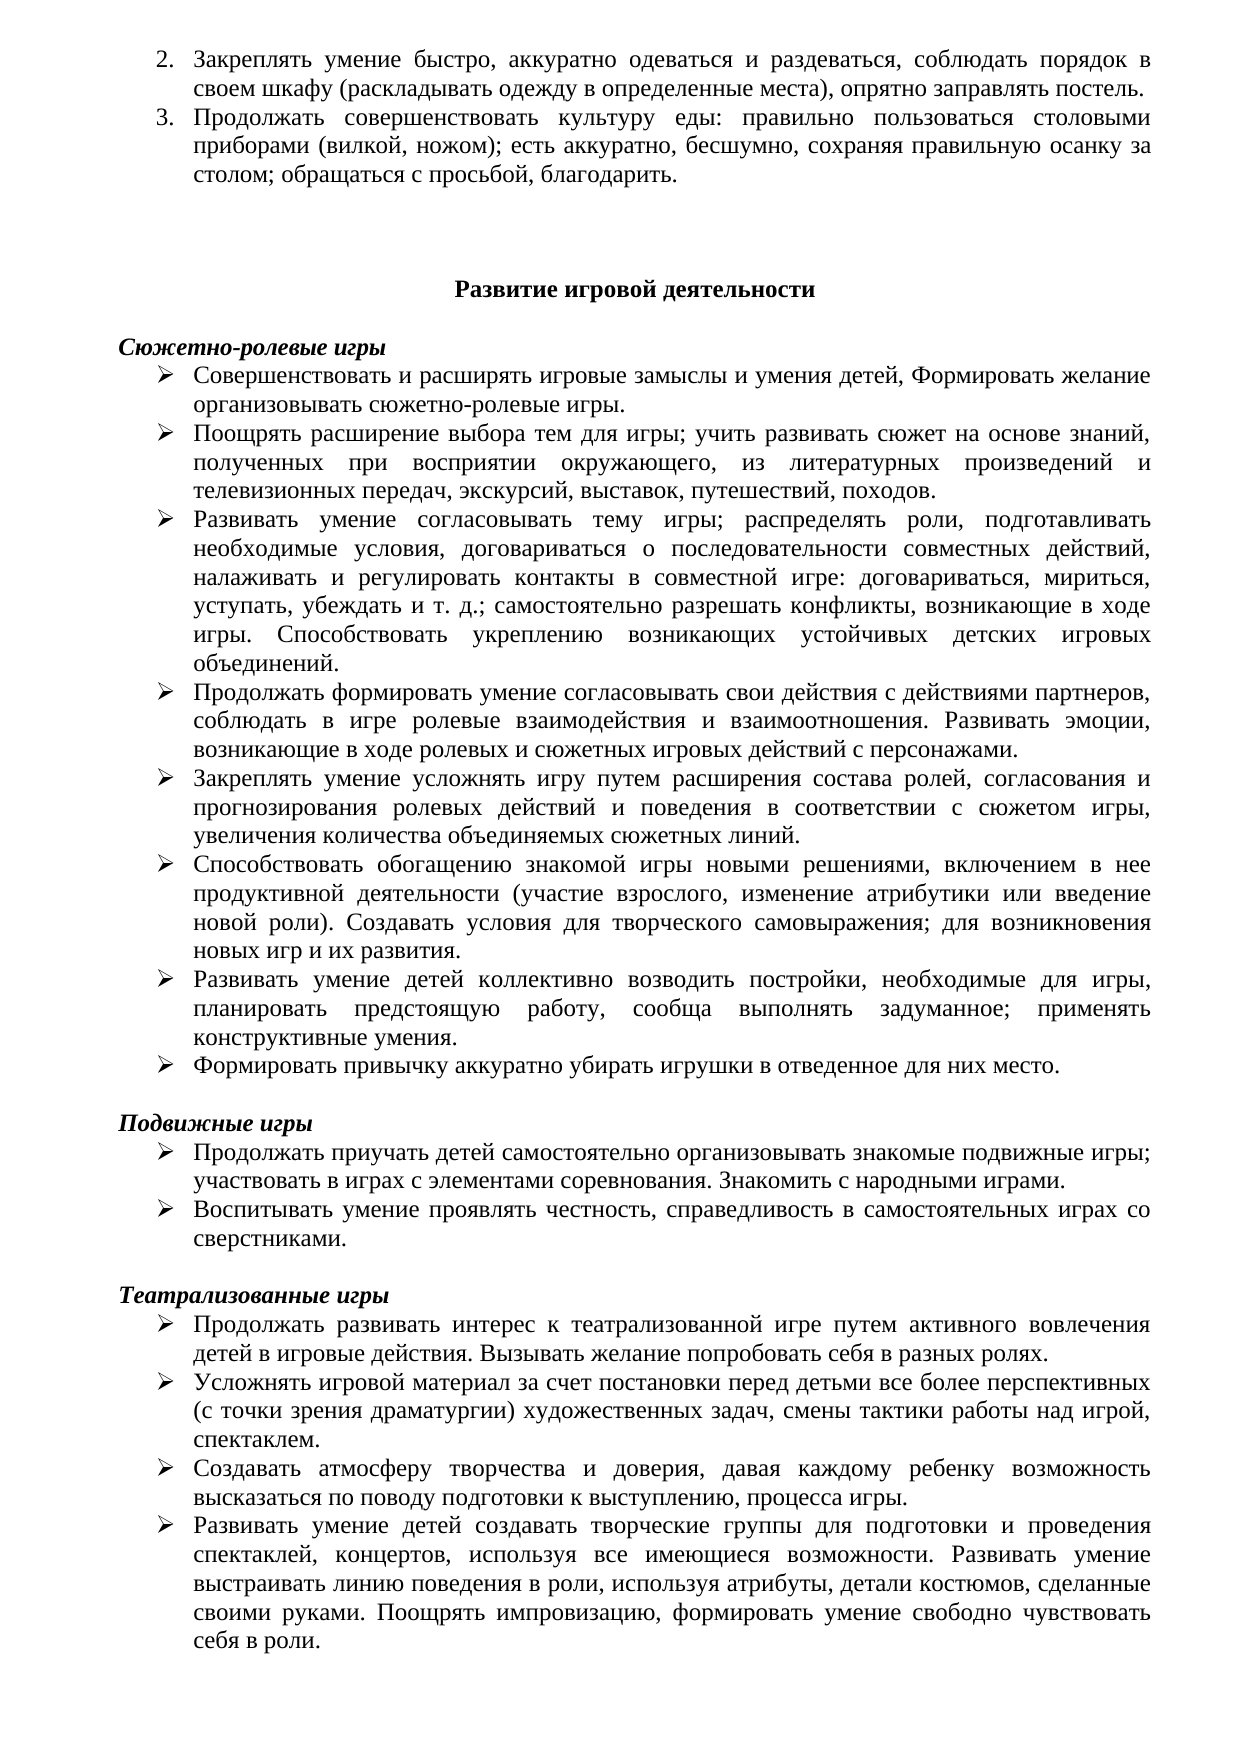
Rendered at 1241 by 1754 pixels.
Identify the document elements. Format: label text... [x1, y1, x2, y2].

list Усложнять игровой материал за счет постановки перед детьми все более перспективных (с точки зрения драматургии) художественных задач, смены тактики работы над игрой, спектаклем. [156, 1367, 1152, 1453]
text Развитие игровой деятельности [118, 274, 1152, 303]
text Подвижные игры [118, 1108, 1152, 1137]
list Продолжать развивать интерес к театрализованной игре путем активного вовлечения детей в игровые действия. Вызывать желание попробовать себя в разных ролях. [156, 1309, 1152, 1367]
list Продолжать формировать умение согласовывать свои действия с действиями партнеров, соблюдать в игре ролевые взаимодействия и взаимоотношения. Развивать эмоции, возникающие в ходе ролевых и сюжетных игровых действий с персонажами. [156, 677, 1152, 763]
text Сюжетно-ролевые игры [118, 332, 1152, 361]
list Продолжать приучать детей самостоятельно организовывать знакомые подвижные игры; участвовать в играх с элементами соревнования. Знакомить с народными играми. [156, 1137, 1152, 1194]
list Воспитывать умение проявлять честность, справедливость в самостоятельных играх со сверстниками. [156, 1194, 1152, 1252]
list Закреплять умение усложнять игру путем расширения состава ролей, согласования и прогнозирования ролевых действий и поведения в соответствии с сюжетом игры, увеличения количества объединяемых сюжетных линий. [156, 763, 1152, 849]
list Формировать привычку аккуратно убирать игрушки в отведенное для них место. [156, 1051, 1152, 1079]
list Поощрять расширение выбора тем для игры; учить развивать сюжет на основе знаний, полученных при восприятии окружающего, из литературных произведений и телевизионных передач, экскурсий, выставок, путешествий, походов. [156, 418, 1152, 504]
list Создавать атмосферу творчества и доверия, давая каждому ребенку возможность высказаться по поводу подготовки к выступлению, процесса игры. [156, 1453, 1152, 1511]
text Театрализованные игры [118, 1281, 1152, 1309]
list Развивать умение детей создавать творческие группы для подготовки и проведения спектаклей, концертов, используя все имеющиеся возможности. Развивать умение выстраивать линию поведения в роли, используя атрибуты, детали костюмов, сделанные своими руками. Поощрять импровизацию, формировать умение свободно чувствовать себя в роли. [156, 1511, 1152, 1654]
list Совершенствовать и расширять игровые замыслы и умения детей, Формировать желание организовывать сюжетно-ролевые игры. [156, 361, 1152, 418]
list Развивать умение согласовывать тему игры; распределять роли, подготавливать необходимые условия, договариваться о последовательности совместных действий, налаживать и регулировать контакты в совместной игре: договариваться, мириться, уступать, убеждать и т. д.; самостоятельно разрешать конфликты, возникающие в ходе игры. Способствовать укреплению возникающих устойчивых детских игровых объединений. [156, 504, 1152, 677]
list Способствовать обогащению знакомой игры новыми решениями, включением в нее продуктивной деятельности (участие взрослого, изменение атрибутики или введение новой роли). Создавать условия для творческого самовыражения; для возникновения новых игр и их развития. [156, 849, 1152, 964]
list Развивать умение детей коллективно возводить постройки, необходимые для игры, планировать предстоящую работу, сообща выполнять задуманное; применять конструктивные умения. [156, 964, 1152, 1051]
list Закреплять умение быстро, аккуратно одеваться и раздеваться, соблюдать порядок в своем шкафу (раскладывать одежду в определенные места), опрятно заправлять постель. [156, 44, 1152, 102]
list Продолжать совершенствовать культуру еды: правильно пользоваться столовыми приборами (вилкой, ножом); есть аккуратно, бесшумно, сохраняя правильную осанку за столом; обращаться с просьбой, благодарить. [156, 102, 1152, 188]
